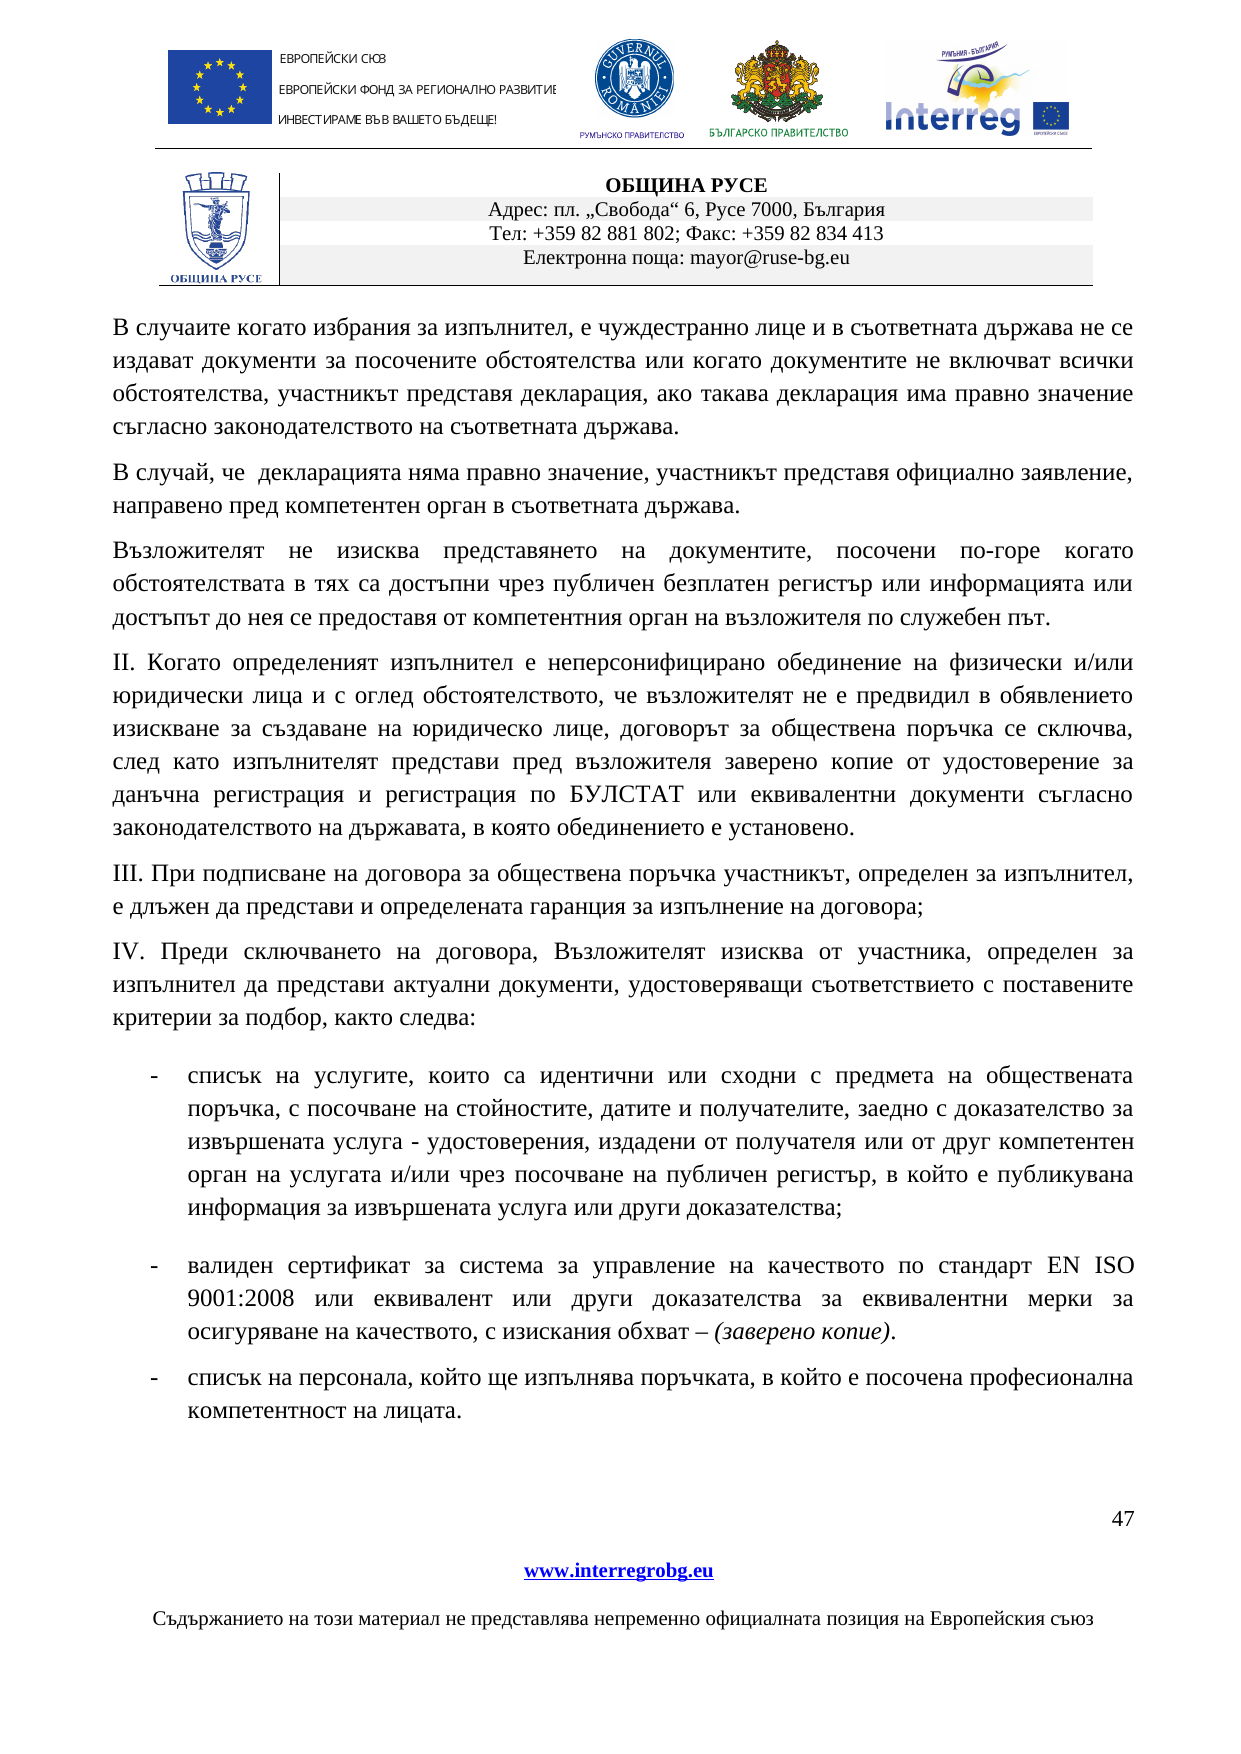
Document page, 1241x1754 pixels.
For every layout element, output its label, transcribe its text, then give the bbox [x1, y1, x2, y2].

text IV. Преди сключването на договора, Възложителят изисква от участника, определен за изпълнител да представи актуални документи, удостоверяващи съответствието с поставените критерии за подбор, както следва: [112, 936, 1134, 1031]
text Възложителят не изисква представянето на документите, посочени по-горе когато обстоятелствата в тях са достъпни чрез публичен безплатен регистър или информацията или достъпът до нея се предоставя от компетентния орган на възложителя по служебен път. [112, 536, 1134, 630]
picture [886, 41, 1069, 136]
list валиден сертификат за система за управление на качеството по стандарт EN ISO 9001:2008 или еквивалент или други доказателства за еквивалентни мерки за осигуряване на качеството, с изискания обхват – (заверено копие). [150, 1250, 1134, 1345]
picture [170, 172, 262, 284]
text В случай, че декларацията няма правно значение, участникът представя официално заявление, направено пред компетентен орган в съответната държава. [112, 457, 1134, 519]
text ІІІ. При подписване на договора за обществена поръчка участникът, определен за изпълнител, е длъжен да представи и определената гаранция за изпълнение на договора; [112, 858, 1134, 919]
list списък на услугите, които са идентични или сходни с предмета на обществената поръчка, с посочване на стойностите, датите и получателите, заедно с доказателство за извършената услуга - удостоверения, издадени от получателя или от друг компетентен орган на услугата и/или чрез посочване на публичен регистър, в който е публикувана информация за извършената услуга или други доказателства; [150, 1060, 1134, 1221]
text В случаите когато избрания за изпълнител, е чуждестранно лице и в съответната държава не се издават документи за посочените обстоятелства или когато документите не включват всички обстоятелства, участникът представя декларация, ако такава декларация има правно значение съгласно законодателството на съответната държава. [112, 312, 1134, 440]
list списък на персонала, който ще изпълнява поръчката, в който е посочена професионална компетентност на лицата. [150, 1362, 1134, 1424]
text ІІ. Когато определеният изпълнител е неперсонифицирано обединение на физически и/или юридически лица и с оглед обстоятелството, че възложителят не е предвидил в обявлението изискване за създаване на юридическо лице, договорът за обществена поръчка се сключва, след като изпълнителят представи пред възложителя заверено копие от удостоверение за данъчна регистрация и регистрация по БУЛСТАТ или еквивалентни документи съгласно законодателството на държавата, в която обединението е установено. [112, 647, 1134, 841]
